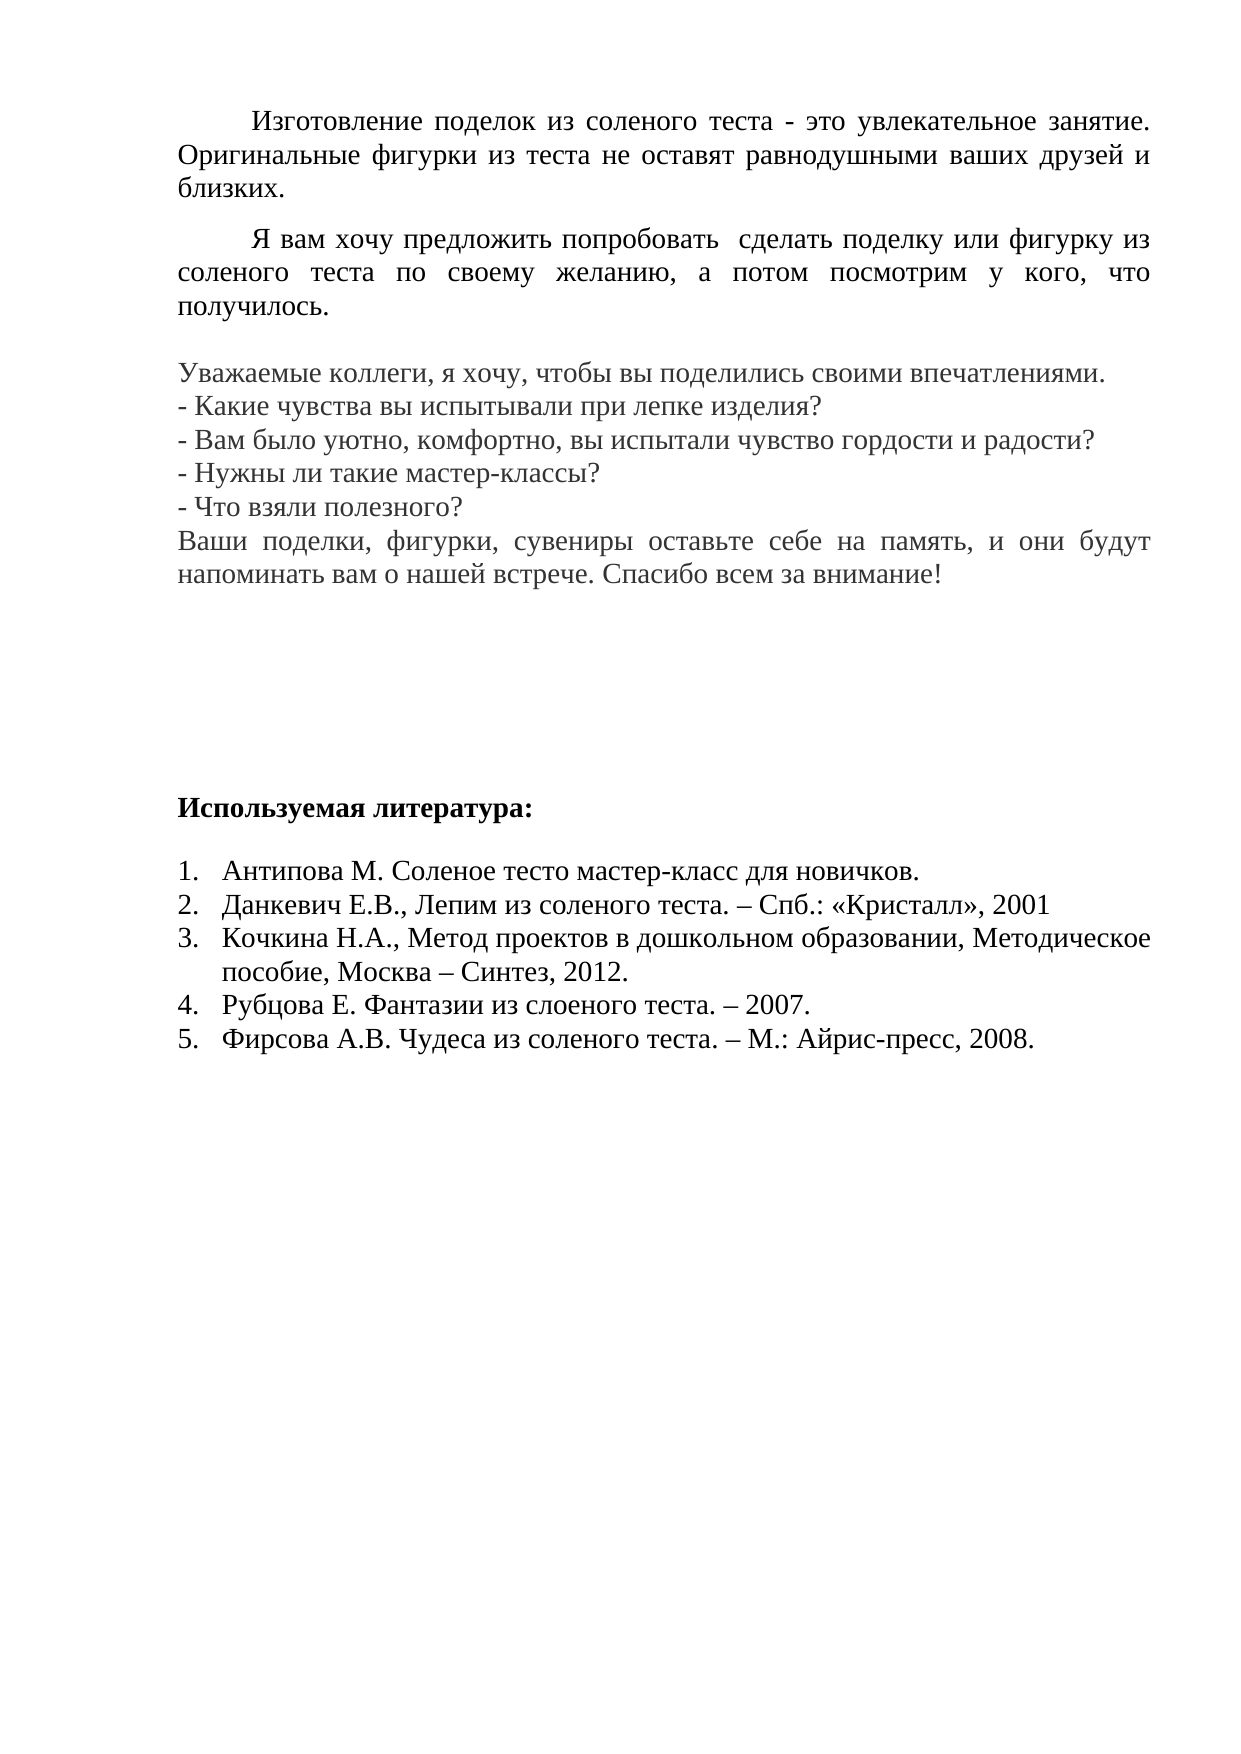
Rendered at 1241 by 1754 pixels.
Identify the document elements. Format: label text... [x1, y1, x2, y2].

list Антипова М. Соленое тесто мастер-класс для новичков. [177, 853, 1152, 887]
text Уважаемые коллеги, я хочу, чтобы вы поделились своими впечатлениями. [177, 355, 1152, 388]
list Рубцова Е. Фантазии из слоеного теста. – 2007. [177, 987, 1152, 1021]
text - Что взяли полезного? [177, 489, 1152, 523]
list Фирсова А.В. Чудеса из соленого теста. – М.: Айрис-пресс, 2008. [177, 1021, 1152, 1054]
list Кочкина Н.А., Метод проектов в дошкольном образовании, Методическое пособие, Москва – Синтез, 2012. [177, 920, 1152, 987]
text Используемая литература: [177, 791, 1152, 824]
text - Вам было уютно, комфортно, вы испытали чувство гордости и радости? [177, 422, 1152, 456]
text - Нужны ли такие мастер-классы? [177, 456, 1152, 489]
text - Какие чувства вы испытывали при лепке изделия? [177, 388, 1152, 422]
text Изготовление поделок из соленого теста - это увлекательное занятие. Оригинальные фигурки из теста не оставят равнодушными ваших друзей и близких. [177, 103, 1152, 204]
list Данкевич Е.В., Лепим из соленого теста. – Спб.: «Кристалл», 2001 [177, 887, 1152, 920]
text Я вам хочу предложить попробовать сделать поделку или фигурку из соленого теста по своему желанию, а потом посмотрим у кого, что получилось. [177, 221, 1152, 321]
text Ваши поделки, фигурки, сувениры оставьте себе на память, и они будут напоминать вам о нашей встрече. Спасибо всем за внимание! [177, 523, 1152, 590]
